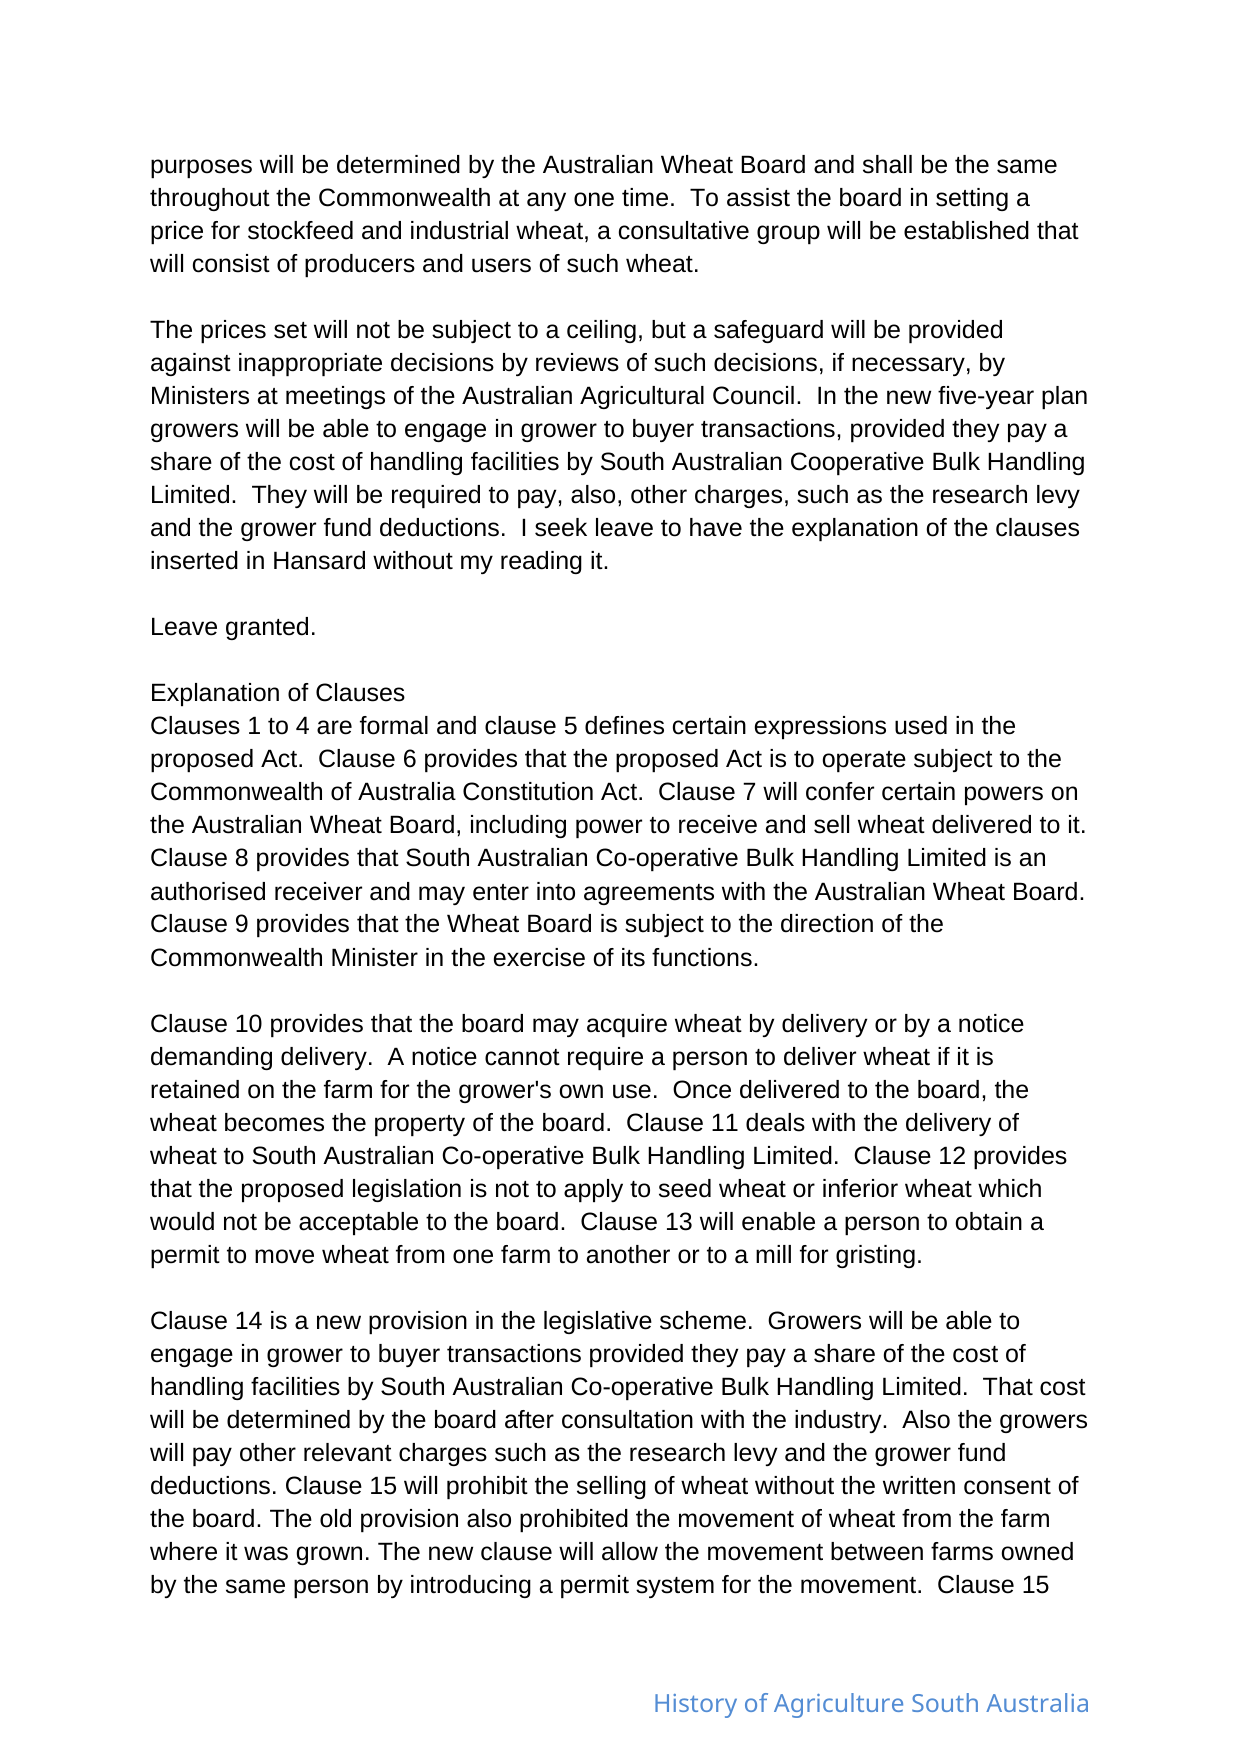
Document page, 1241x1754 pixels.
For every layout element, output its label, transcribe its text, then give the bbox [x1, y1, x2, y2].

text Clauses 1 to 4 are formal and clause 5 defines certain expressions used in the proposed Act. Clause 6 provides that the proposed Act is to operate subject to the Commonwealth of Australia Constitution Act. Clause 7 will confer certain powers on the Australian Wheat Board, including power to receive and sell wheat delivered to it. Clause 8 provides that South Australian Co-operative Bulk Handling Limited is an authorised receiver and may enter into agreements with the Australian Wheat Board. Clause 9 provides that the Wheat Board is subject to the direction of the Commonwealth Minister in the exercise of its functions. [150, 711, 1090, 971]
text The prices set will not be subject to a ceiling, but a safeguard will be provided against inappropriate decisions by reviews of such decisions, if necessary, by Ministers at meetings of the Australian Agricultural Council. In the new five-year plan growers will be able to engage in grower to buyer transactions, provided they pay a share of the cost of handling facilities by South Australian Cooperative Bulk Handling Limited. They will be required to pay, also, other charges, such as the research levy and the grower fund deductions. I seek leave to have the explanation of the clauses inserted in Hansard without my reading it. [150, 315, 1090, 575]
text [150, 150, 1090, 278]
text Clause 10 provides that the board may acquire wheat by delivery or by a notice demanding delivery. A notice cannot require a person to deliver wheat if it is retained on the farm for the grower's own use. Once delivered to the board, the wheat becomes the property of the board. Clause 11 deals with the delivery of wheat to South Australian Co-operative Bulk Handling Limited. Clause 12 provides that the proposed legislation is not to apply to seed wheat or inferior wheat which would not be acceptable to the board. Clause 13 will enable a person to obtain a permit to move wheat from one farm to another or to a mill for gristing. [150, 1008, 1090, 1268]
text Leave granted. [150, 612, 1090, 641]
text Explanation of Clauses [150, 678, 1090, 707]
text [150, 1306, 1090, 1599]
